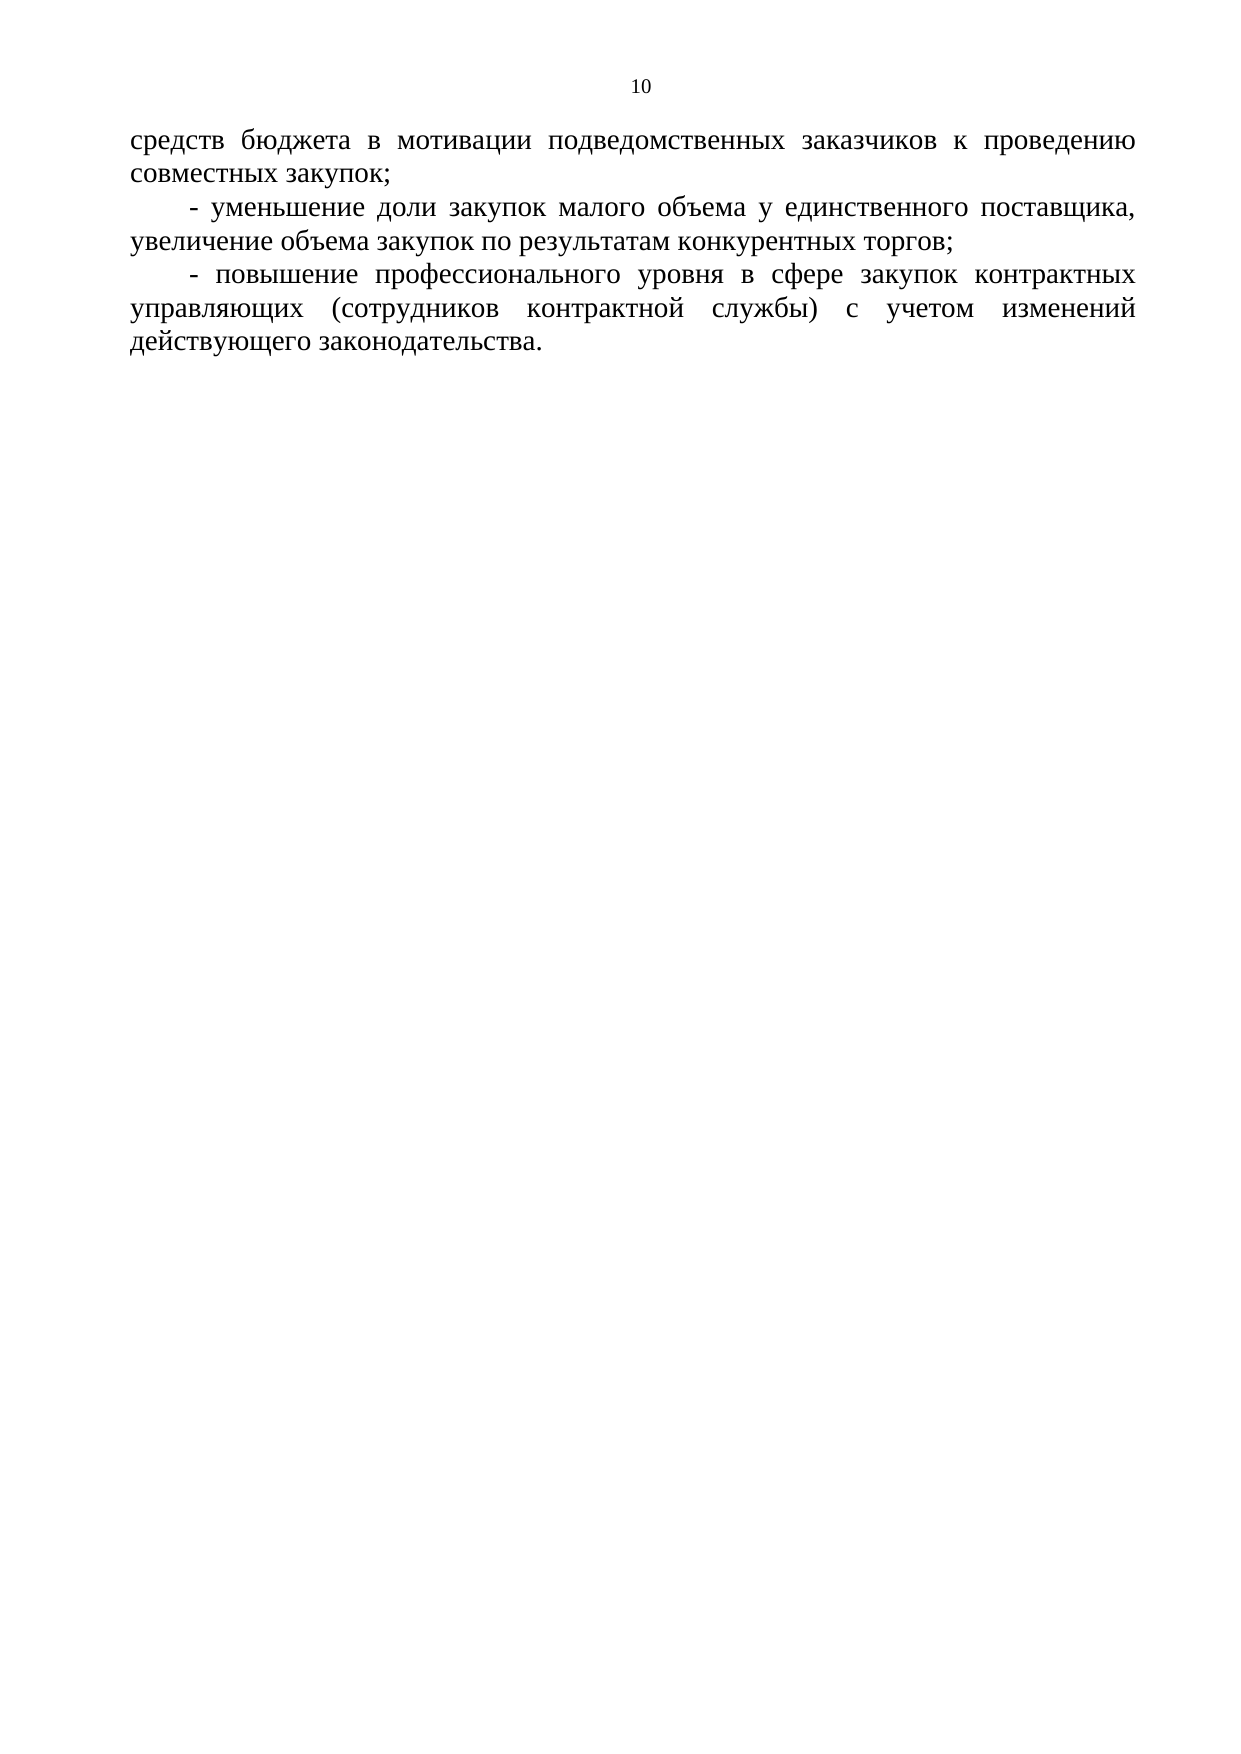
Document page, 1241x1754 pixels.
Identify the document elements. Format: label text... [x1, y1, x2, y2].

text - уменьшение доли закупок малого объема у единственного поставщика, увеличение объема закупок по результатам конкурентных торгов; [130, 189, 1137, 256]
text - повышение профессионального уровня в сфере закупок контрактных управляющих (сотрудников контрактной службы) с учетом изменений действующего законодательства. [130, 256, 1137, 357]
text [130, 122, 1137, 189]
